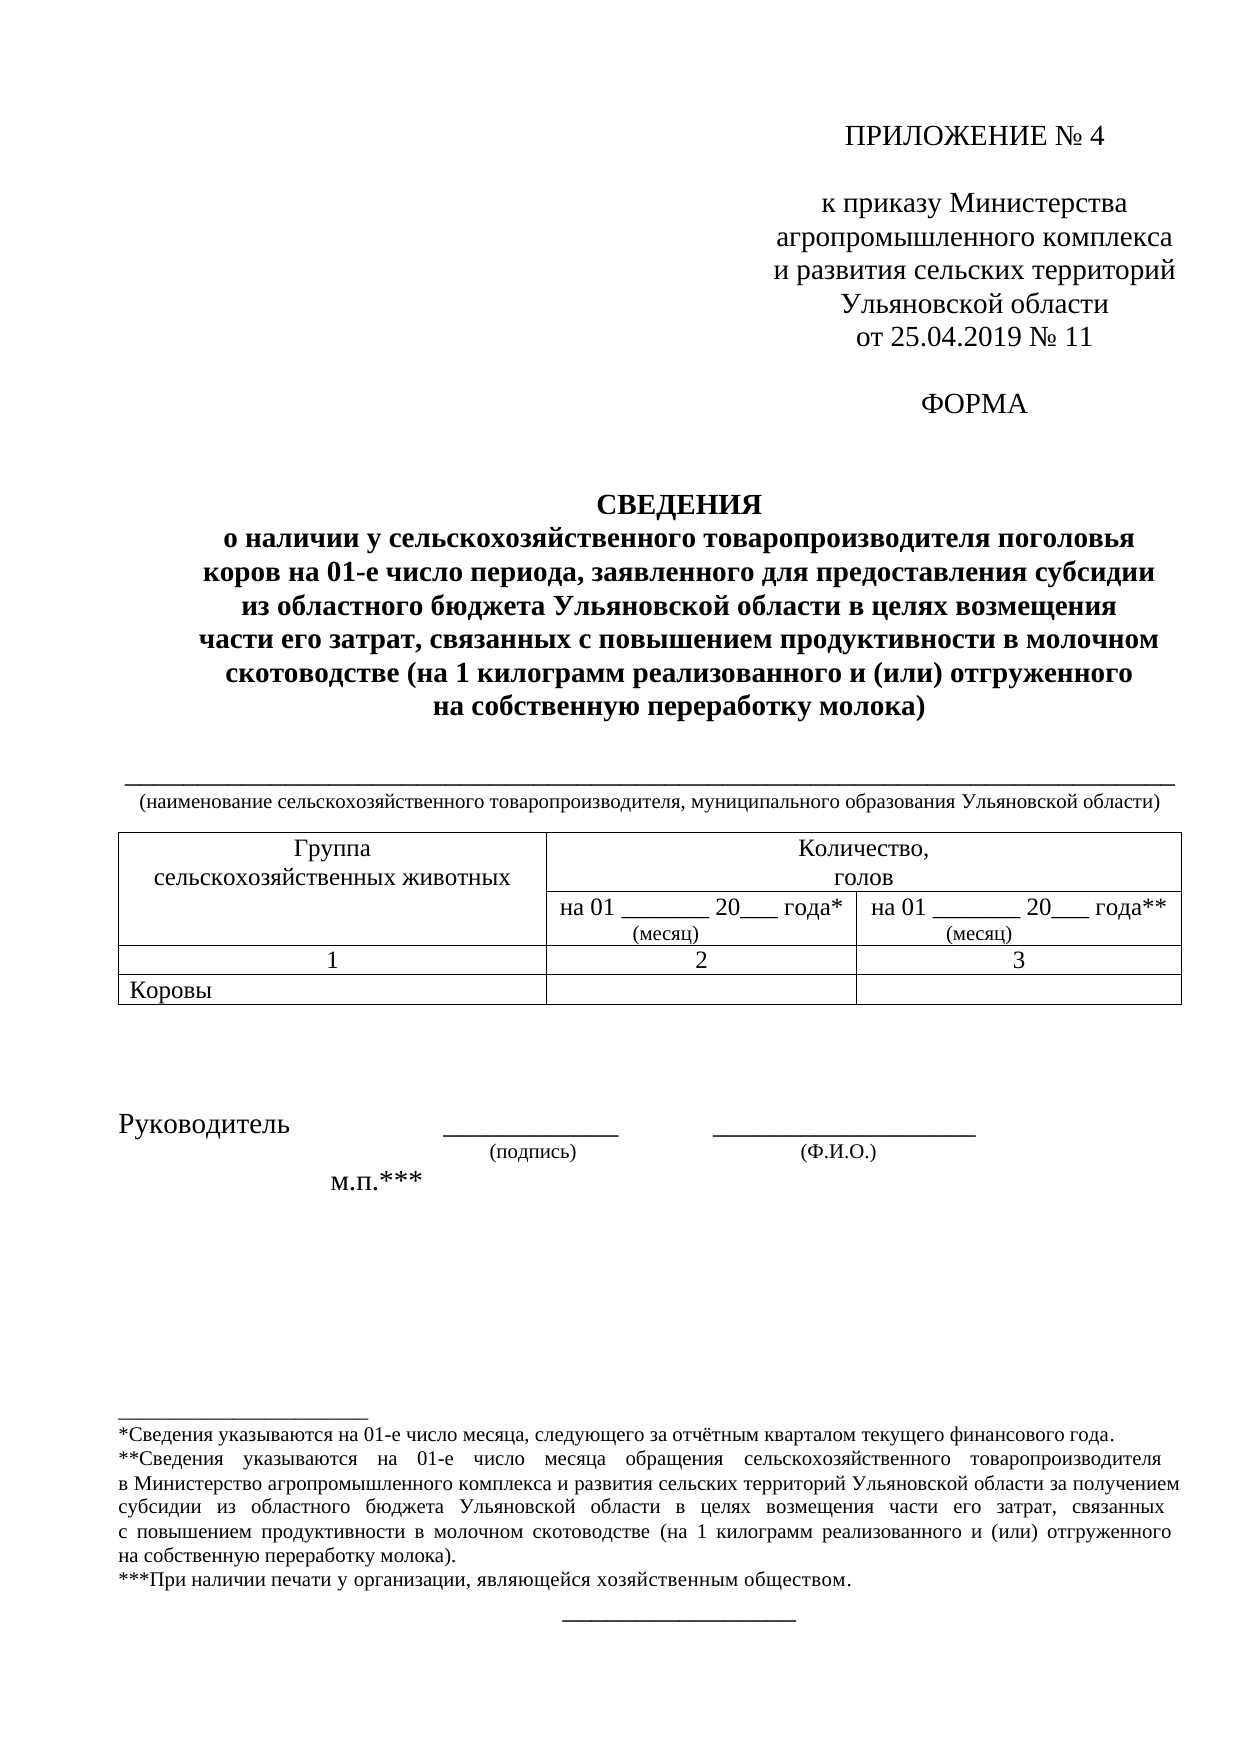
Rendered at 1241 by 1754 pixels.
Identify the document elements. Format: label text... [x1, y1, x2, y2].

text о наличии у сельскохозяйственного товаропроизводителя поголовья [177, 521, 1181, 554]
table_cell [857, 975, 1181, 1004]
text м.п.*** [177, 1163, 1181, 1197]
text Руководитель ____________ __________________ [118, 1106, 1181, 1139]
text *Сведения указываются на 01-е число месяца, следующего за отчётным кварталом текущего финансового года. [118, 1422, 1181, 1446]
text коров на 01-е число периода, заявленного для предоставления субсидии [177, 554, 1181, 588]
text ФОРМА [768, 386, 1181, 420]
text ________________________ [118, 1398, 1181, 1422]
table_cell 2 [547, 946, 856, 974]
text (наименование сельскохозяйственного товаропроизводителя, муниципального образования Ульяновской области) [118, 789, 1181, 813]
text на собственную переработку молока) [177, 688, 1181, 722]
text ________________________________________________________________________ [118, 755, 1181, 789]
text ПРИЛОЖЕНИЕ № 4 [768, 118, 1181, 152]
text (подпись) (Ф.И.О.) [340, 1139, 1181, 1163]
table_header Группа сельскохозяйственных животных [119, 833, 546, 944]
table_header Количество, голов [547, 833, 1181, 891]
text к приказу Министерства [768, 185, 1181, 219]
table_cell Коровы [119, 975, 546, 1004]
text и развития сельских территорий Ульяновской области [768, 252, 1181, 319]
text ***При наличии печати у организации, являющейся хозяйственным обществом. [118, 1567, 1181, 1591]
text от 25.04.2019 № 11 [768, 319, 1181, 353]
text СВЕДЕНИЯ [177, 487, 1181, 521]
table_cell на 01 _______ 20___ года** (месяц) [857, 892, 1181, 944]
text из областного бюджета Ульяновской области в целях возмещения [177, 588, 1181, 621]
text агропромышленного комплекса [768, 219, 1181, 252]
table_cell [547, 975, 856, 1004]
table_cell на 01 _______ 20___ года* (месяц) [547, 892, 856, 944]
table_cell 3 [857, 946, 1181, 974]
text части его затрат, связанных с повышением продуктивности в молочном скотоводстве (на 1 килограмм реализованного и (или) отгруженного [177, 621, 1181, 688]
table_cell 1 [119, 946, 546, 974]
text **Сведения указываются на 01-е число месяца обращения сельскохозяйственного товаропроизводителя в Министерство агропромышленного комплекса и развития сельских территорий Ульяновской области за получением субсидии из областного бюджета Ульяновской области в целях возмещения части его затрат, связанных с повышением продуктивности в молочном скотоводстве (на 1 килограмм реализованного и (или) отгруженного на собственную переработку молока). [118, 1446, 1181, 1567]
text ________________ [177, 1591, 1181, 1624]
